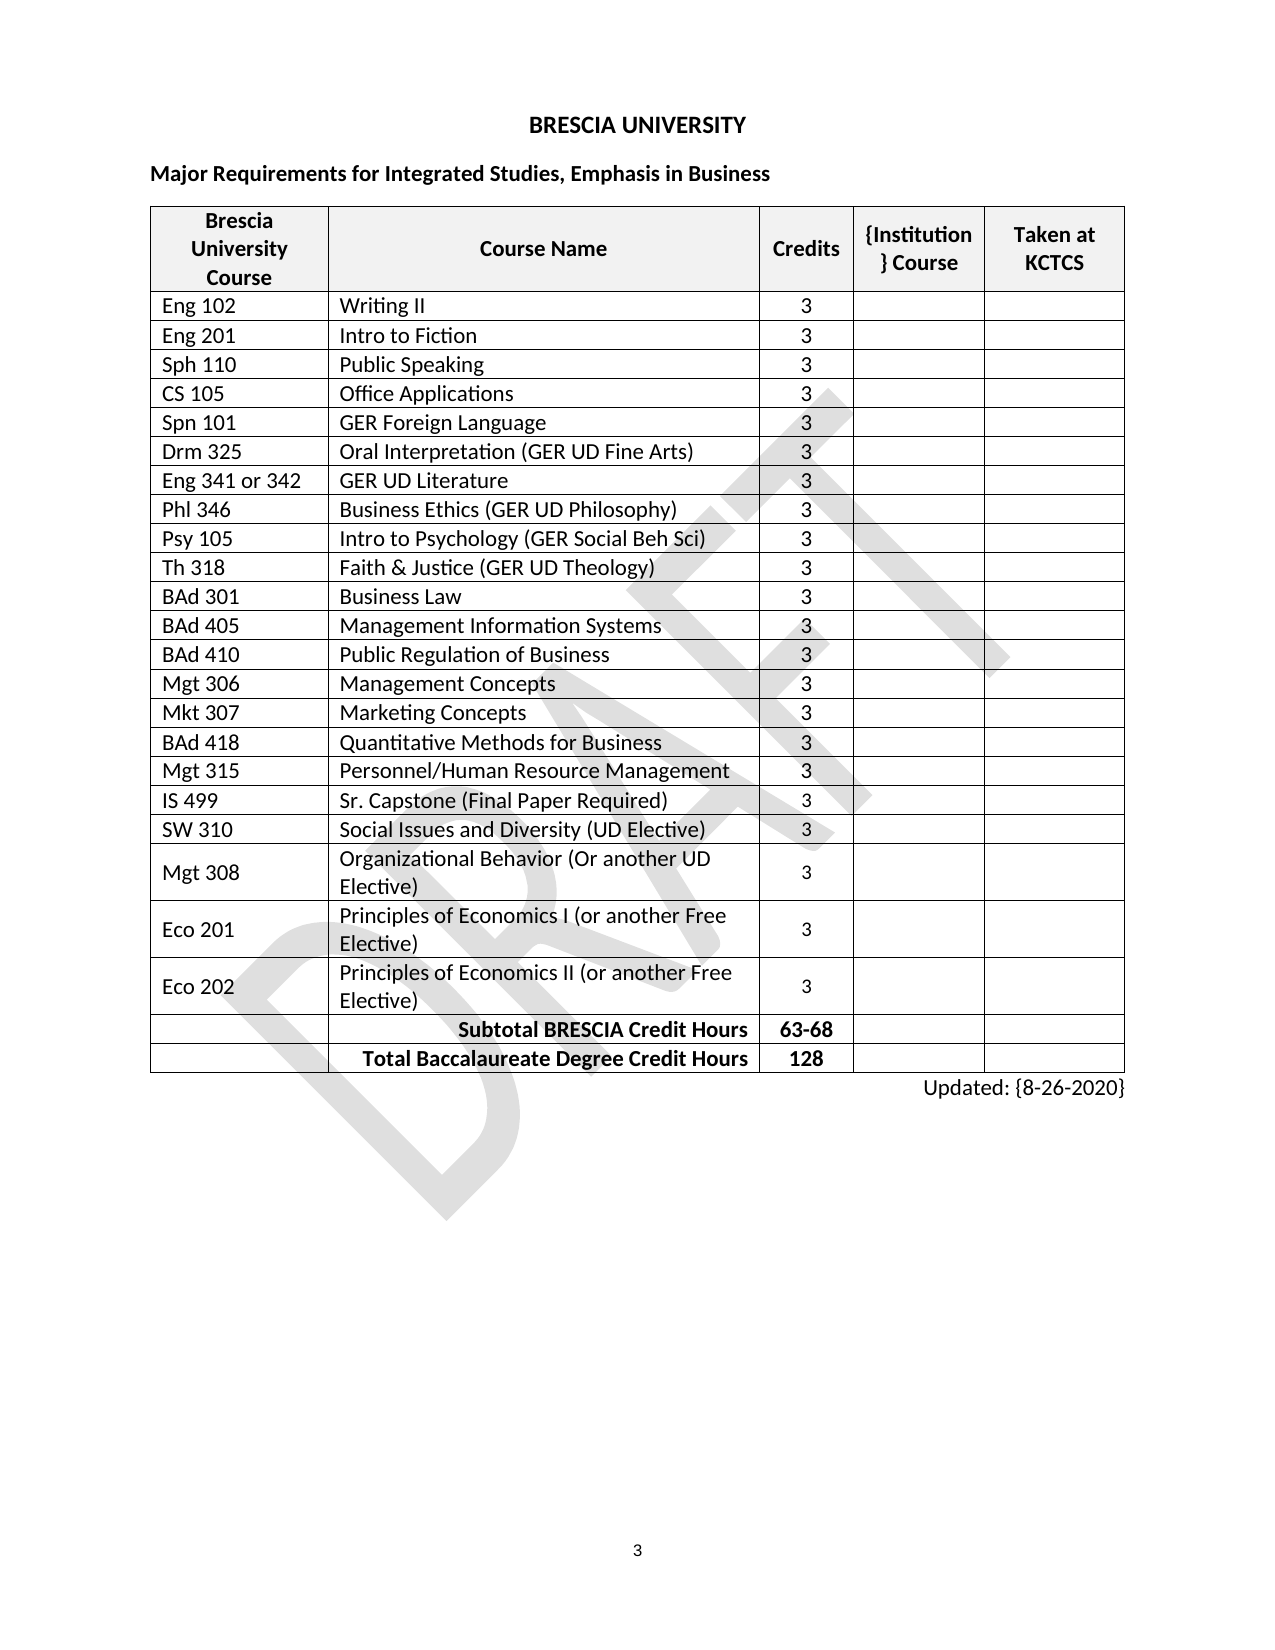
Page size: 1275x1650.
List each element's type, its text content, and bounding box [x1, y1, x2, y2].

table_cell [854, 844, 984, 900]
table_cell Quantitative Methods for Business [329, 728, 759, 756]
table_cell Management Concepts [329, 670, 759, 697]
table_cell [854, 640, 984, 668]
table_cell [151, 1015, 328, 1043]
table_cell BAd 418 [151, 728, 328, 756]
table_cell [854, 611, 984, 639]
table_cell Mkt 307 [151, 699, 328, 727]
table_header {Institution} Course [854, 207, 984, 291]
table_header Credits [760, 207, 853, 291]
table_cell Organizational Behavior (Or another UD Elective) [329, 844, 759, 900]
table_cell [985, 582, 1124, 610]
table_cell [985, 553, 1124, 581]
table_cell [985, 786, 1124, 814]
table_cell [854, 524, 984, 552]
table_cell Mgt 308 [151, 844, 328, 900]
table_cell [985, 408, 1124, 436]
table_cell 3 [760, 466, 853, 494]
table_cell BAd 410 [151, 640, 328, 668]
table_cell 128 [760, 1044, 853, 1072]
table_cell [854, 728, 984, 756]
table_cell [854, 958, 984, 1014]
table_cell 3 [760, 958, 853, 1014]
table_cell Intro to Psychology (GER Social Beh Sci) [329, 524, 759, 552]
table_cell 3 [760, 437, 853, 465]
table_cell 3 [760, 757, 853, 785]
table_cell IS 499 [151, 786, 328, 814]
table_cell 3 [760, 728, 853, 756]
table_cell [854, 350, 984, 378]
table_cell [854, 786, 984, 814]
table_cell [854, 495, 984, 523]
table_cell [985, 611, 1124, 639]
table_cell Phl 346 [151, 495, 328, 523]
table_cell Mgt 306 [151, 670, 328, 697]
table_cell Eng 201 [151, 321, 328, 349]
table_cell 3 [760, 495, 853, 523]
table_cell [985, 1015, 1124, 1043]
table_cell [854, 901, 984, 957]
table_cell Business Ethics (GER UD Philosophy) [329, 495, 759, 523]
table_cell Sph 110 [151, 350, 328, 378]
table_cell [854, 292, 984, 320]
table_cell Business Law [329, 582, 759, 610]
subtitle BRESCIA UNIVERSITY [150, 109, 1125, 139]
table_cell [854, 1044, 984, 1072]
table_cell [151, 1044, 328, 1072]
table_cell GER Foreign Language [329, 408, 759, 436]
table_cell 3 [760, 786, 853, 814]
table_cell GER UD Literature [329, 466, 759, 494]
table_cell [854, 408, 984, 436]
table_cell [985, 757, 1124, 785]
table_cell [985, 1044, 1124, 1072]
table_cell 3 [760, 408, 853, 436]
table_cell [854, 757, 984, 785]
table_header Taken at KCTCS [985, 207, 1124, 291]
table_cell Spn 101 [151, 408, 328, 436]
table_cell Total Baccalaureate Degree Credit Hours [329, 1044, 759, 1072]
table_cell 3 [760, 321, 853, 349]
table_cell [854, 379, 984, 407]
table_cell [985, 350, 1124, 378]
table_cell [854, 321, 984, 349]
table_cell Drm 325 [151, 437, 328, 465]
table_cell [854, 437, 984, 465]
table_cell Marketing Concepts [329, 699, 759, 727]
table_cell 3 [760, 553, 853, 581]
table_cell 3 [760, 611, 853, 639]
table_cell Personnel/Human Resource Management [329, 757, 759, 785]
table_cell [985, 292, 1124, 320]
table_cell 3 [760, 699, 853, 727]
table_cell Principles of Economics II (or another Free Elective) [329, 958, 759, 1014]
table_cell 3 [760, 901, 853, 957]
table_cell Principles of Economics I (or another Free Elective) [329, 901, 759, 957]
table_cell [985, 670, 1124, 697]
table_cell [985, 466, 1124, 494]
table_cell Psy 105 [151, 524, 328, 552]
table_cell Intro to Fiction [329, 321, 759, 349]
table_cell BAd 405 [151, 611, 328, 639]
table_cell [854, 553, 984, 581]
table_cell [985, 524, 1124, 552]
table_cell 63-68 [760, 1015, 853, 1043]
table_cell Office Applications [329, 379, 759, 407]
table_cell 3 [760, 582, 853, 610]
table_cell [985, 640, 1124, 668]
table_cell [985, 728, 1124, 756]
table_cell Management Information Systems [329, 611, 759, 639]
table_cell Writing II [329, 292, 759, 320]
table_cell Faith & Justice (GER UD Theology) [329, 553, 759, 581]
table_cell Sr. Capstone (Final Paper Required) [329, 786, 759, 814]
table_cell 3 [760, 292, 853, 320]
table_cell Eco 202 [151, 958, 328, 1014]
table_cell 3 [760, 670, 853, 697]
table_cell Public Speaking [329, 350, 759, 378]
table_cell 3 [760, 524, 853, 552]
table_cell [985, 815, 1124, 843]
table_cell [854, 582, 984, 610]
table_header Brescia University Course [151, 207, 328, 291]
table_cell [854, 1015, 984, 1043]
table_cell [854, 815, 984, 843]
table_cell Eng 102 [151, 292, 328, 320]
table_cell CS 105 [151, 379, 328, 407]
table_cell [985, 958, 1124, 1014]
table_cell [985, 495, 1124, 523]
subtitle Major Requirements for Integrated Studies, Emphasis in Business [150, 159, 1125, 187]
table_cell Social Issues and Diversity (UD Elective) [329, 815, 759, 843]
table_cell Public Regulation of Business [329, 640, 759, 668]
table_cell [985, 901, 1124, 957]
table_header Course Name [329, 207, 759, 291]
table_cell [854, 699, 984, 727]
table_cell [854, 466, 984, 494]
table_cell [985, 379, 1124, 407]
table_cell 3 [760, 815, 853, 843]
table_cell Subtotal BRESCIA Credit Hours [329, 1015, 759, 1043]
table_cell 3 [760, 640, 853, 668]
table_cell SW 310 [151, 815, 328, 843]
table_cell Mgt 315 [151, 757, 328, 785]
table_cell BAd 301 [151, 582, 328, 610]
table_cell [985, 321, 1124, 349]
table_cell Th 318 [151, 553, 328, 581]
table_cell 3 [760, 350, 853, 378]
table_cell [985, 699, 1124, 727]
table_cell 3 [760, 379, 853, 407]
text Updated: {8-26-2020} [150, 1073, 1125, 1101]
table_cell [985, 437, 1124, 465]
table_cell Eng 341 or 342 [151, 466, 328, 494]
table_cell Eco 201 [151, 901, 328, 957]
table_cell 3 [760, 844, 853, 900]
table_cell [985, 844, 1124, 900]
table_cell [854, 670, 984, 697]
table_cell Oral Interpretation (GER UD Fine Arts) [329, 437, 759, 465]
